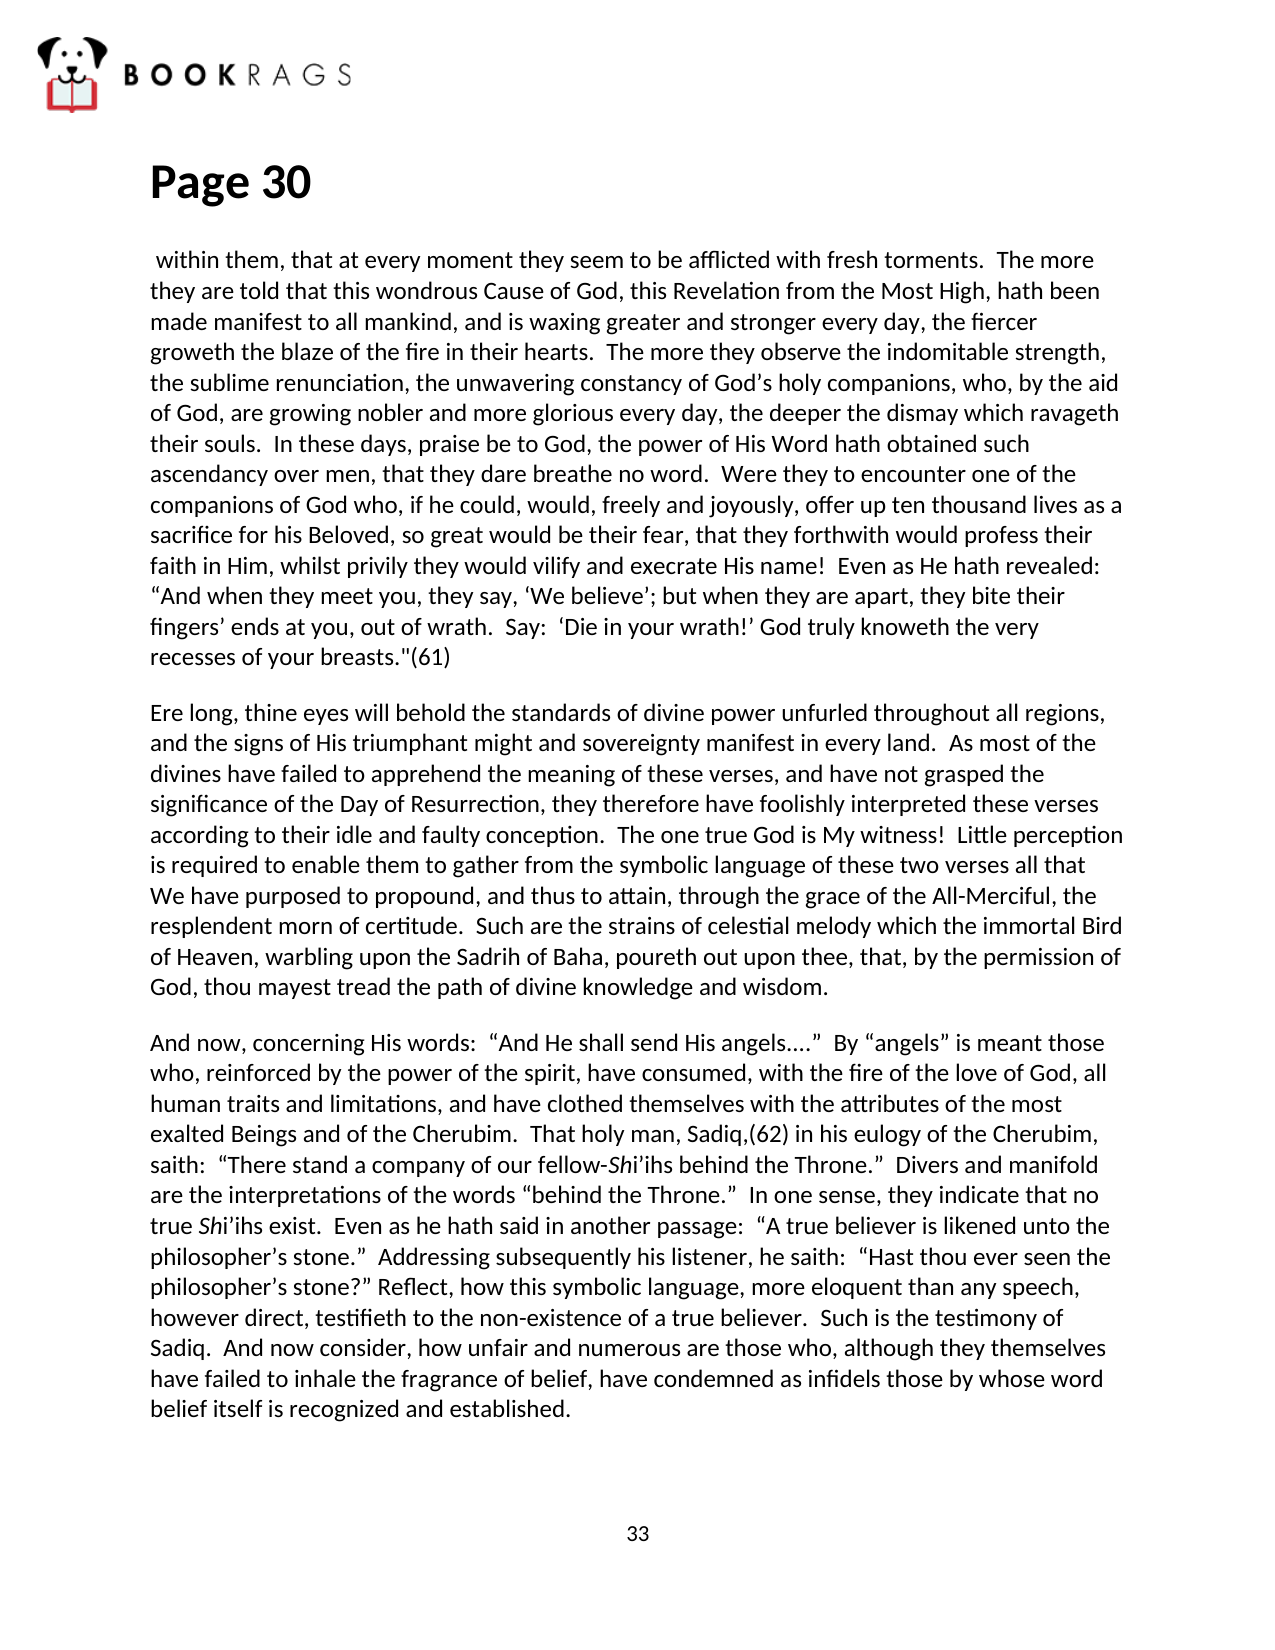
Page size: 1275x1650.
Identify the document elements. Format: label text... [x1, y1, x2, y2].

text Ere long, thine eyes will behold the standards of divine power unfurled throughout all regions, and the signs of His triumphant might and sovereignty manifest in every land. As most of the divines have failed to apprehend the meaning of these verses, and have not grasped the significance of the Day of Resurrection, they therefore have foolishly interpreted these verses according to their idle and faulty conception. The one true God is My witness! Little perception is required to enable them to gather from the symbolic language of these two verses all that We have purposed to propound, and thus to attain, through the grace of the All-Merciful, the resplendent morn of certitude. Such are the strains of celestial melody which the immortal Bird of Heaven, warbling upon the Sadrih of Baha, poureth out upon thee, that, by the permission of God, thou mayest tread the path of divine knowledge and wisdom. [150, 697, 1125, 1002]
text Page 30 [150, 150, 1125, 211]
text And now, concerning His words: “And He shall send His angels....” By “angels” is meant those who, reinforced by the power of the spirit, have consumed, with the fire of the love of God, all human traits and limitations, and have clothed themselves with the attributes of the most exalted Beings and of the Cherubim. That holy man, Sadiq,(62) in his eulogy of the Cherubim, saith: “There stand a company of our fellow-Shi’ihs behind the Throne.” Divers and manifold are the interpretations of the words “behind the Throne.” In one sense, they indicate that no true Shi’ihs exist. Even as he hath said in another passage: “A true believer is likened unto the philosopher’s stone.” Addressing subsequently his listener, he saith: “Hast thou ever seen the philosopher’s stone?” Reflect, how this symbolic language, more eloquent than any speech, however direct, testifieth to the non-existence of a true believer. Such is the testimony of Sadiq. And now consider, how unfair and numerous are those who, although they themselves have failed to inhale the fragrance of belief, have condemned as infidels those by whose word belief itself is recognized and established. [150, 1027, 1125, 1424]
picture [37, 37, 351, 113]
text within them, that at every moment they seem to be afflicted with fresh torments. The more they are told that this wondrous Cause of God, this Revelation from the Most High, hath been made manifest to all mankind, and is waxing greater and stronger every day, the fiercer groweth the blaze of the fire in their hearts. The more they observe the indomitable strength, the sublime renunciation, the unwavering constancy of God’s holy companions, who, by the aid of God, are growing nobler and more glorious every day, the deeper the dismay which ravageth their souls. In these days, praise be to God, the power of His Word hath obtained such ascendancy over men, that they dare breathe no word. Were they to encounter one of the companions of God who, if he could, would, freely and joyously, offer up ten thousand lives as a sacrifice for his Beloved, so great would be their fear, that they forthwith would profess their faith in Him, whilst privily they would vilify and execrate His name! Even as He hath revealed: “And when they meet you, they say, ‘We believe’; but when they are apart, they bite their fingers’ ends at you, out of wrath. Say: ‘Die in your wrath!’ God truly knoweth the very recesses of your breasts."(61) [150, 244, 1125, 672]
